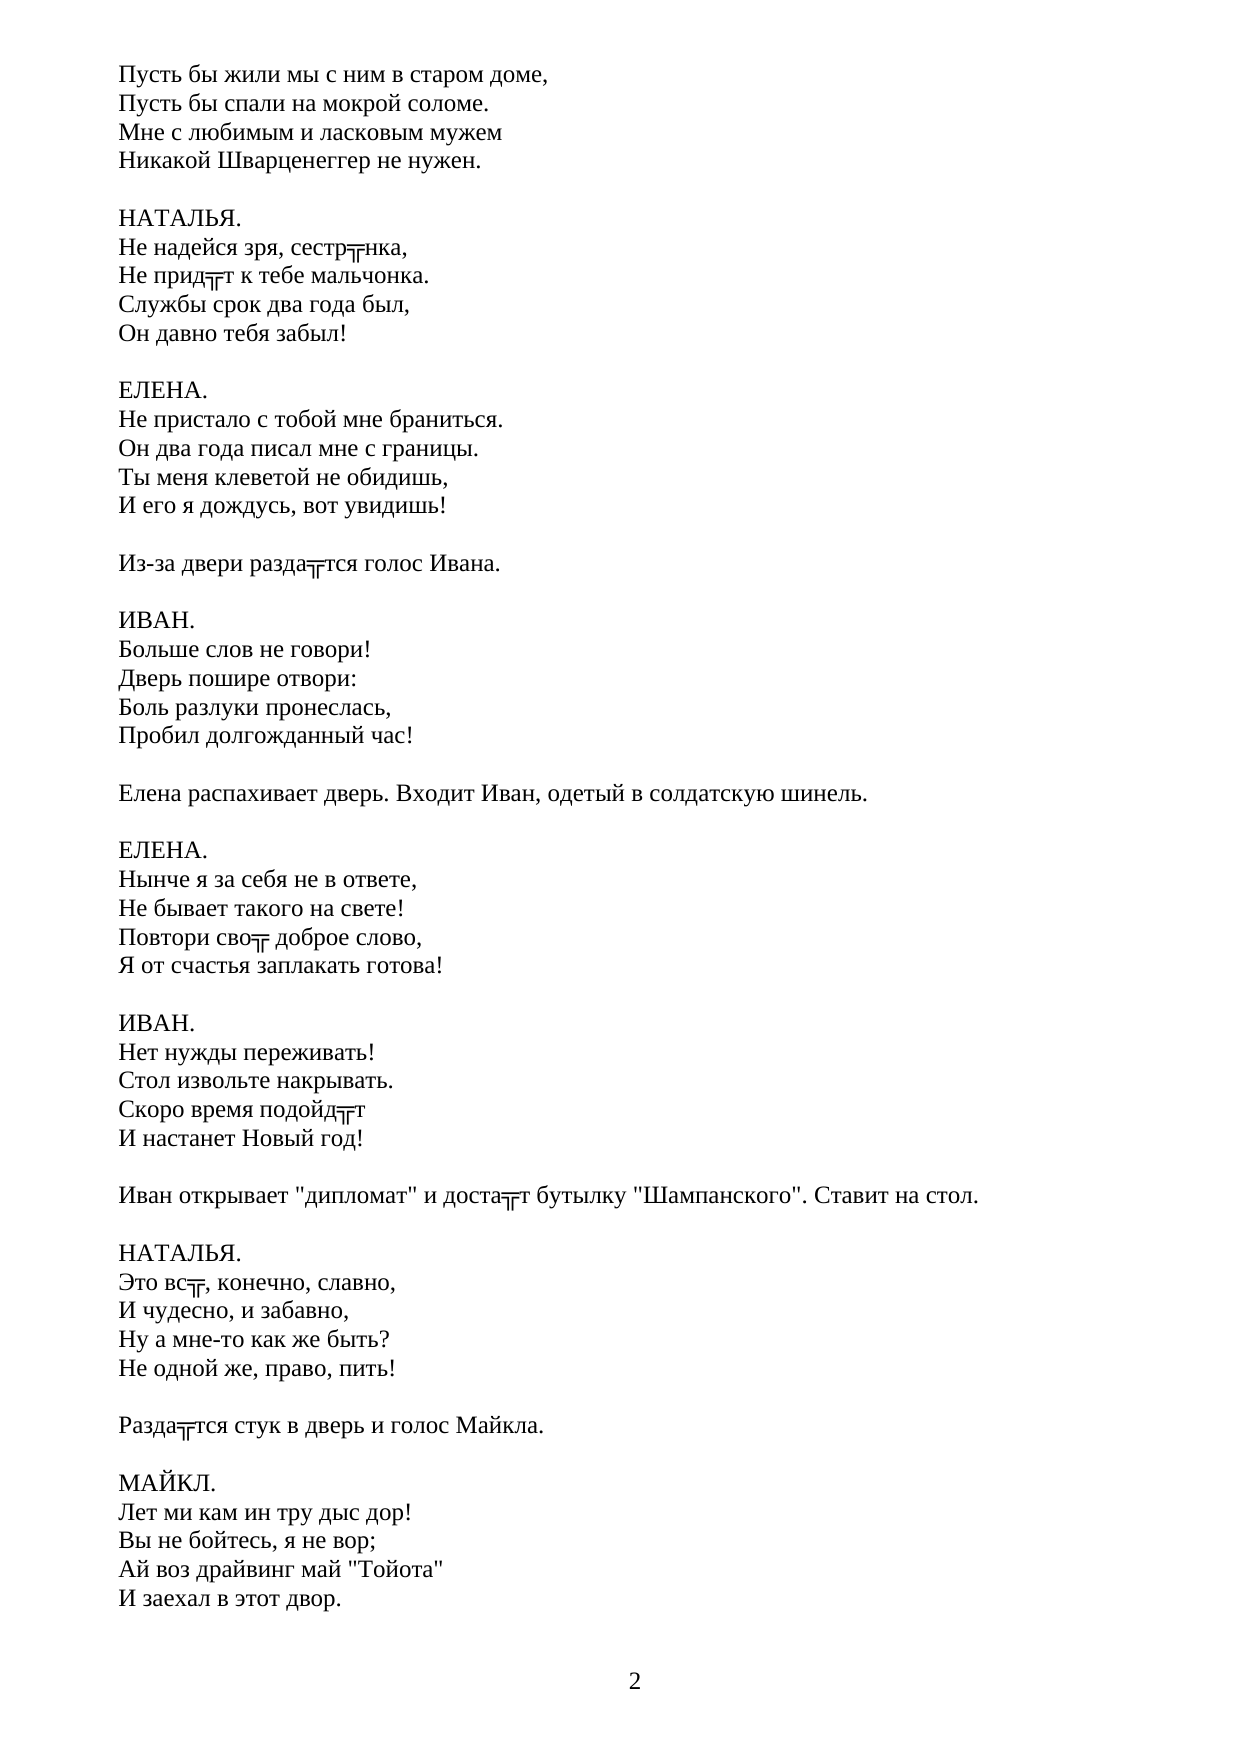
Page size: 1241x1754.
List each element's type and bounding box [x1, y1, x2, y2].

table_header [118, 59, 1152, 1612]
